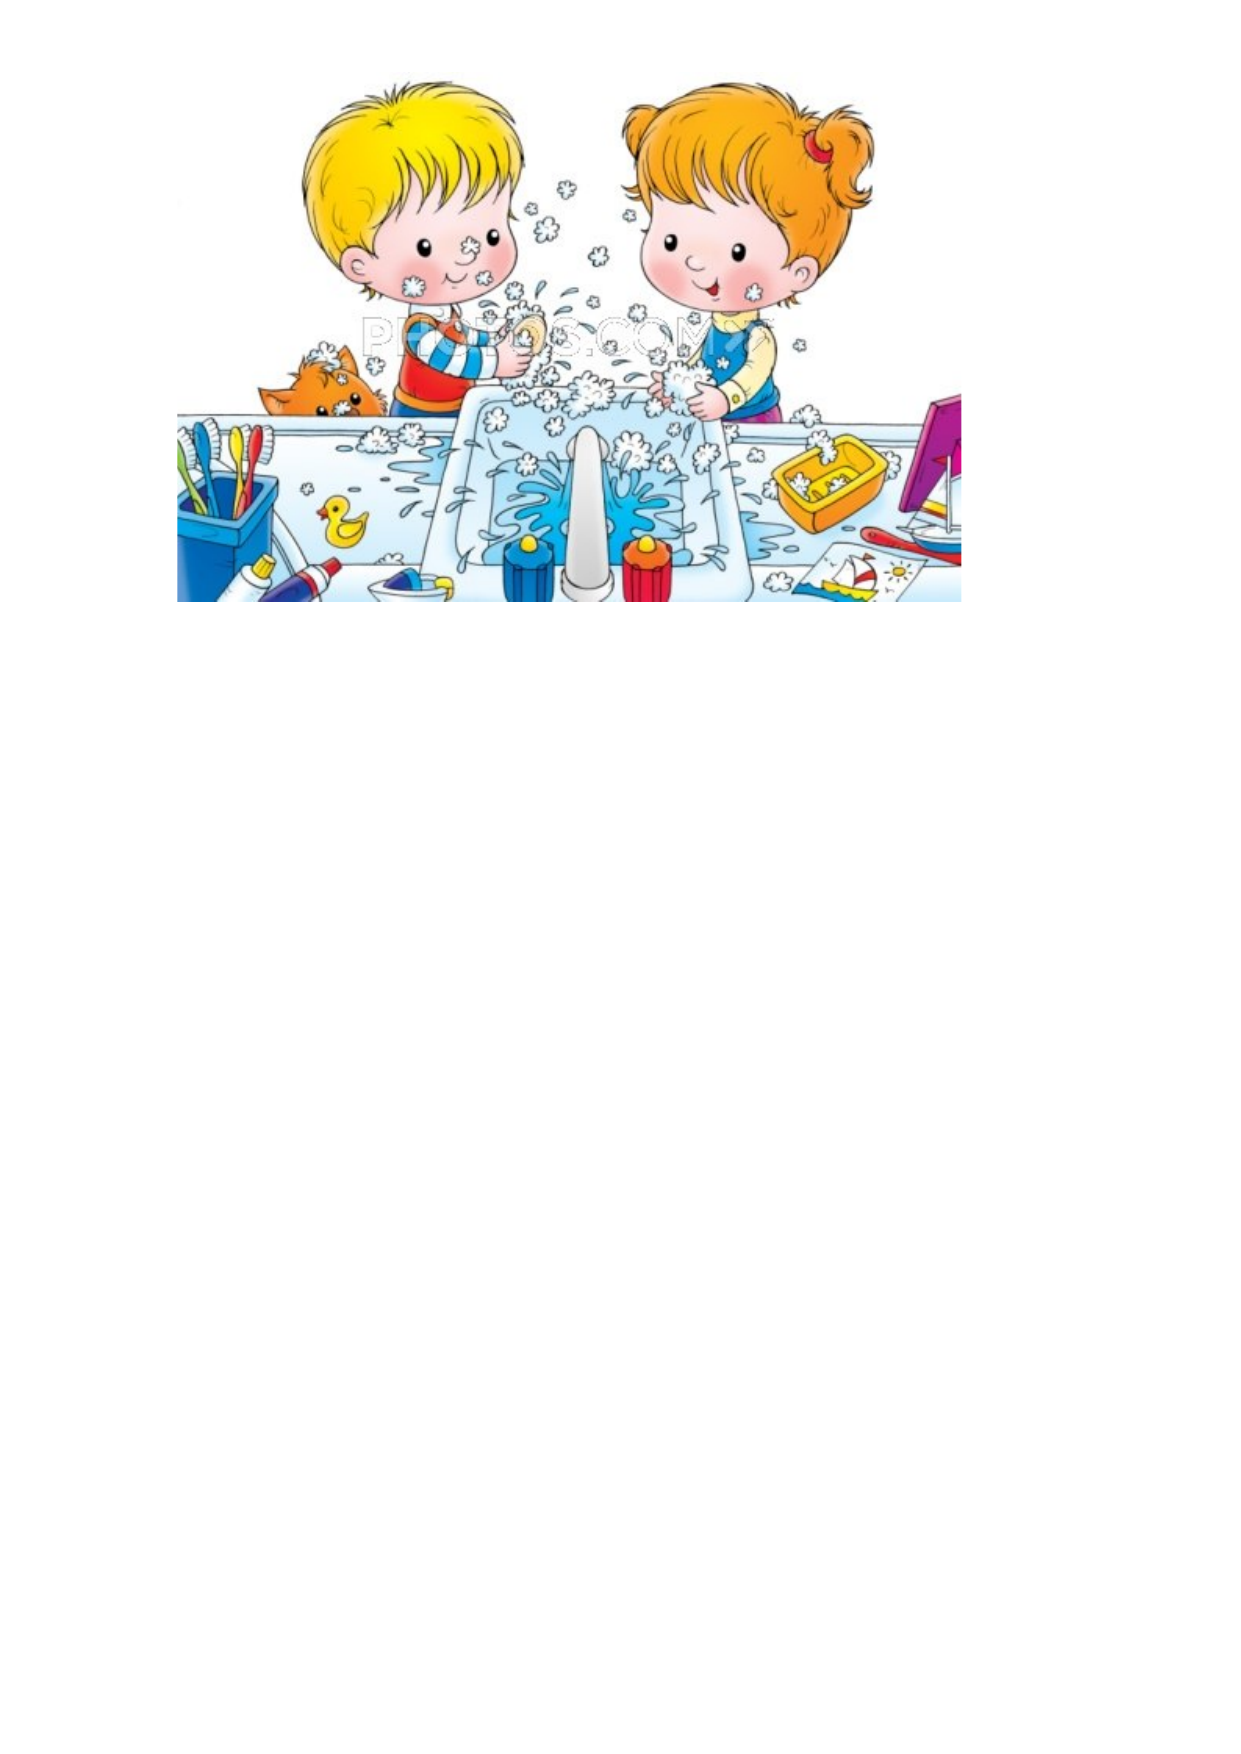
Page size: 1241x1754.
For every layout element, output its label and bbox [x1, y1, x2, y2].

picture [177, 72, 962, 602]
